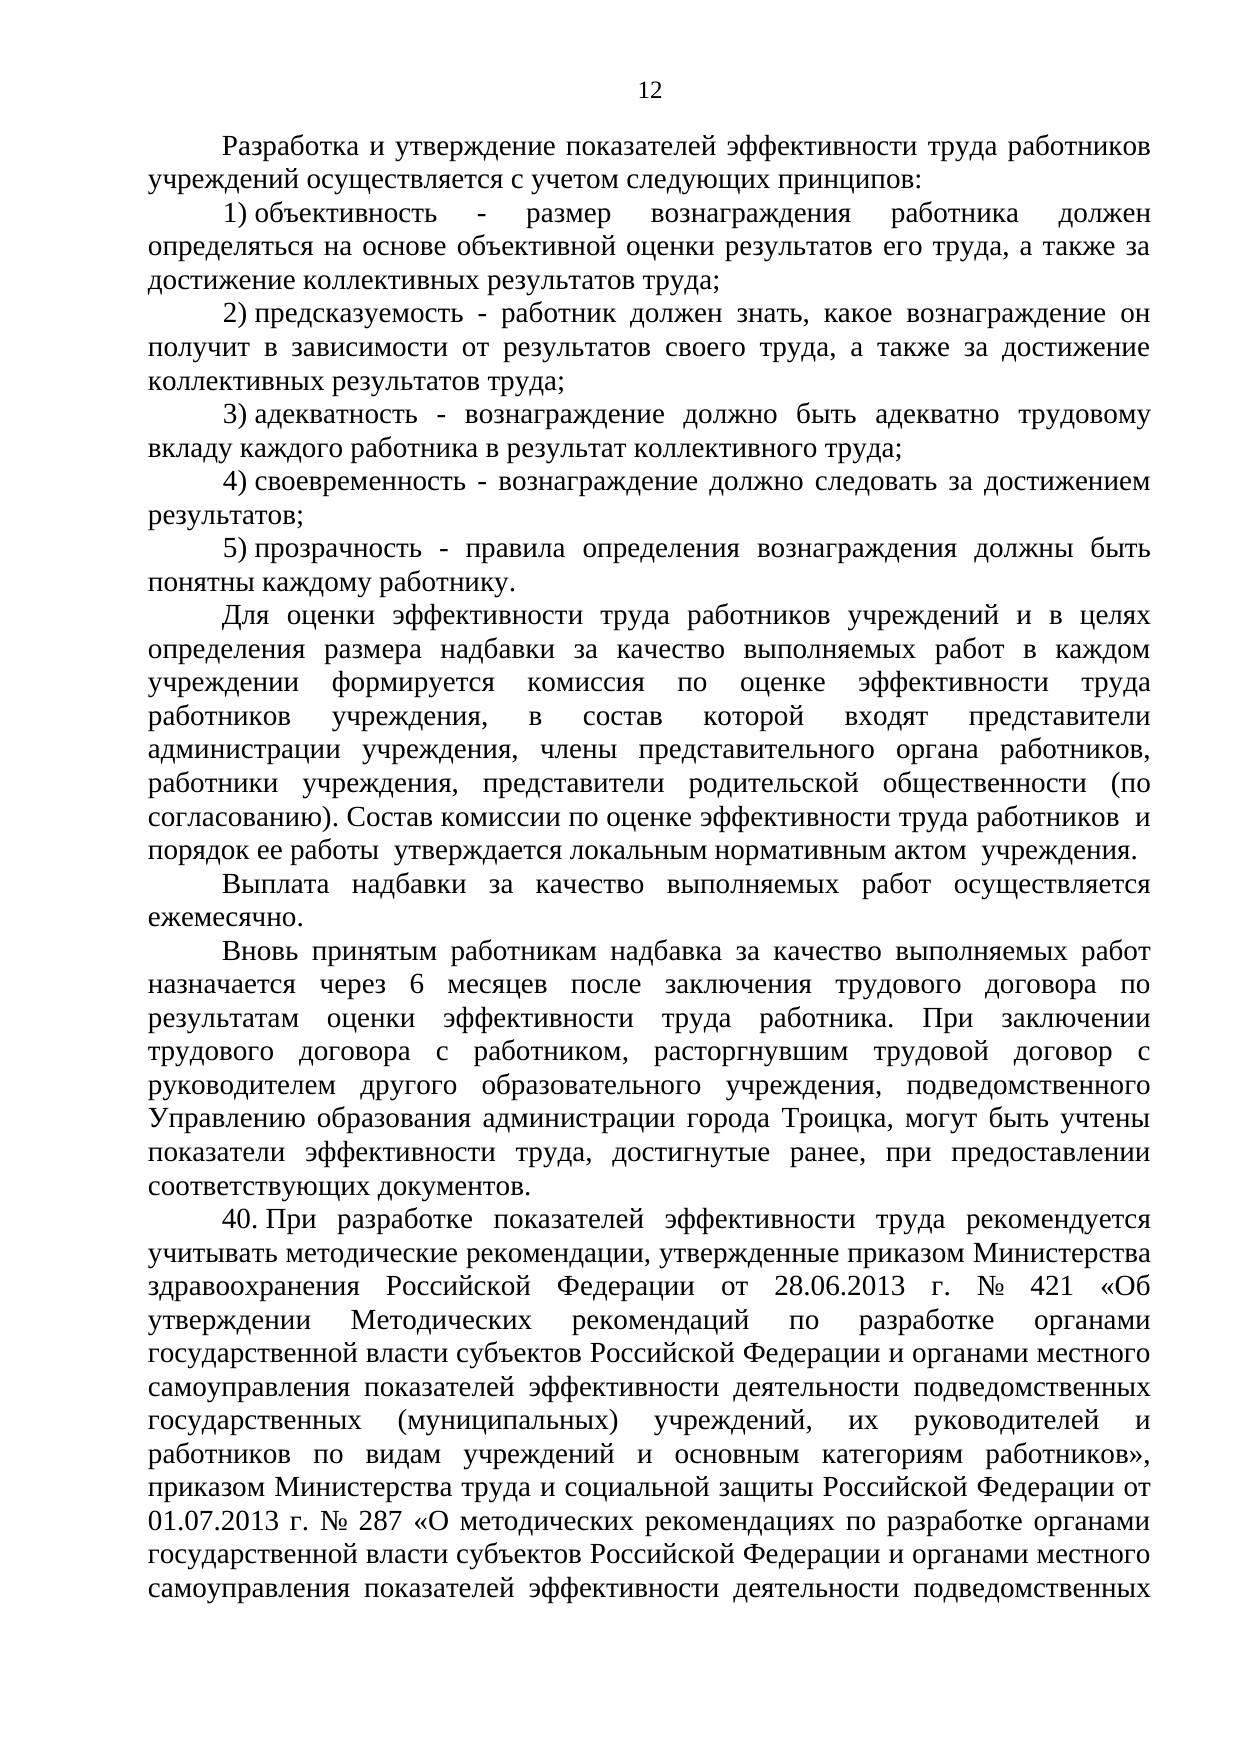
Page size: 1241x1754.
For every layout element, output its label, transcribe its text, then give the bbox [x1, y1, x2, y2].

text Разработка и утверждение показателей эффективности труда работников учреждений осуществляется с учетом следующих принципов: [148, 128, 1152, 195]
list адекватность - вознаграждение должно быть адекватно трудовому вкладу каждого работника в результат коллективного труда; [148, 396, 1152, 463]
text Для оценки эффективности труда работников учреждений и в целях определения размера надбавки за качество выполняемых работ в каждом учреждении формируется комиссия по оценке эффективности труда работников учреждения, в состав которой входят представители администрации учреждения, члены представительного органа работников, работники учреждения, представители родительской общественности (по согласованию). Состав комиссии по оценке эффективности труда работников и порядок ее работы утверждается локальным нормативным актом учреждения. [148, 597, 1152, 866]
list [148, 1201, 1152, 1604]
text Вновь принятым работникам надбавка за качество выполняемых работ назначается через 6 месяцев после заключения трудового договора по результатам оценки эффективности труда работника. При заключении трудового договора с работником, расторгнувшим трудовой договор с руководителем другого образовательного учреждения, подведомственного Управлению образования администрации города Троицка, могут быть учтены показатели эффективности труда, достигнутые ранее, при предоставлении соответствующих документов. [148, 933, 1152, 1201]
list объективность - размер вознаграждения работника должен определяться на основе объективной оценки результатов его труда, а также за достижение коллективных результатов труда; [148, 195, 1152, 296]
text Выплата надбавки за качество выполняемых работ осуществляется ежемесячно. [148, 866, 1152, 933]
list предсказуемость - работник должен знать, какое вознаграждение он получит в зависимости от результатов своего труда, а также за достижение коллективных результатов труда; [148, 296, 1152, 396]
list прозрачность - правила определения вознаграждения должны быть понятны каждому работнику. [148, 530, 1152, 597]
list своевременность - вознаграждение должно следовать за достижением результатов; [148, 463, 1152, 530]
